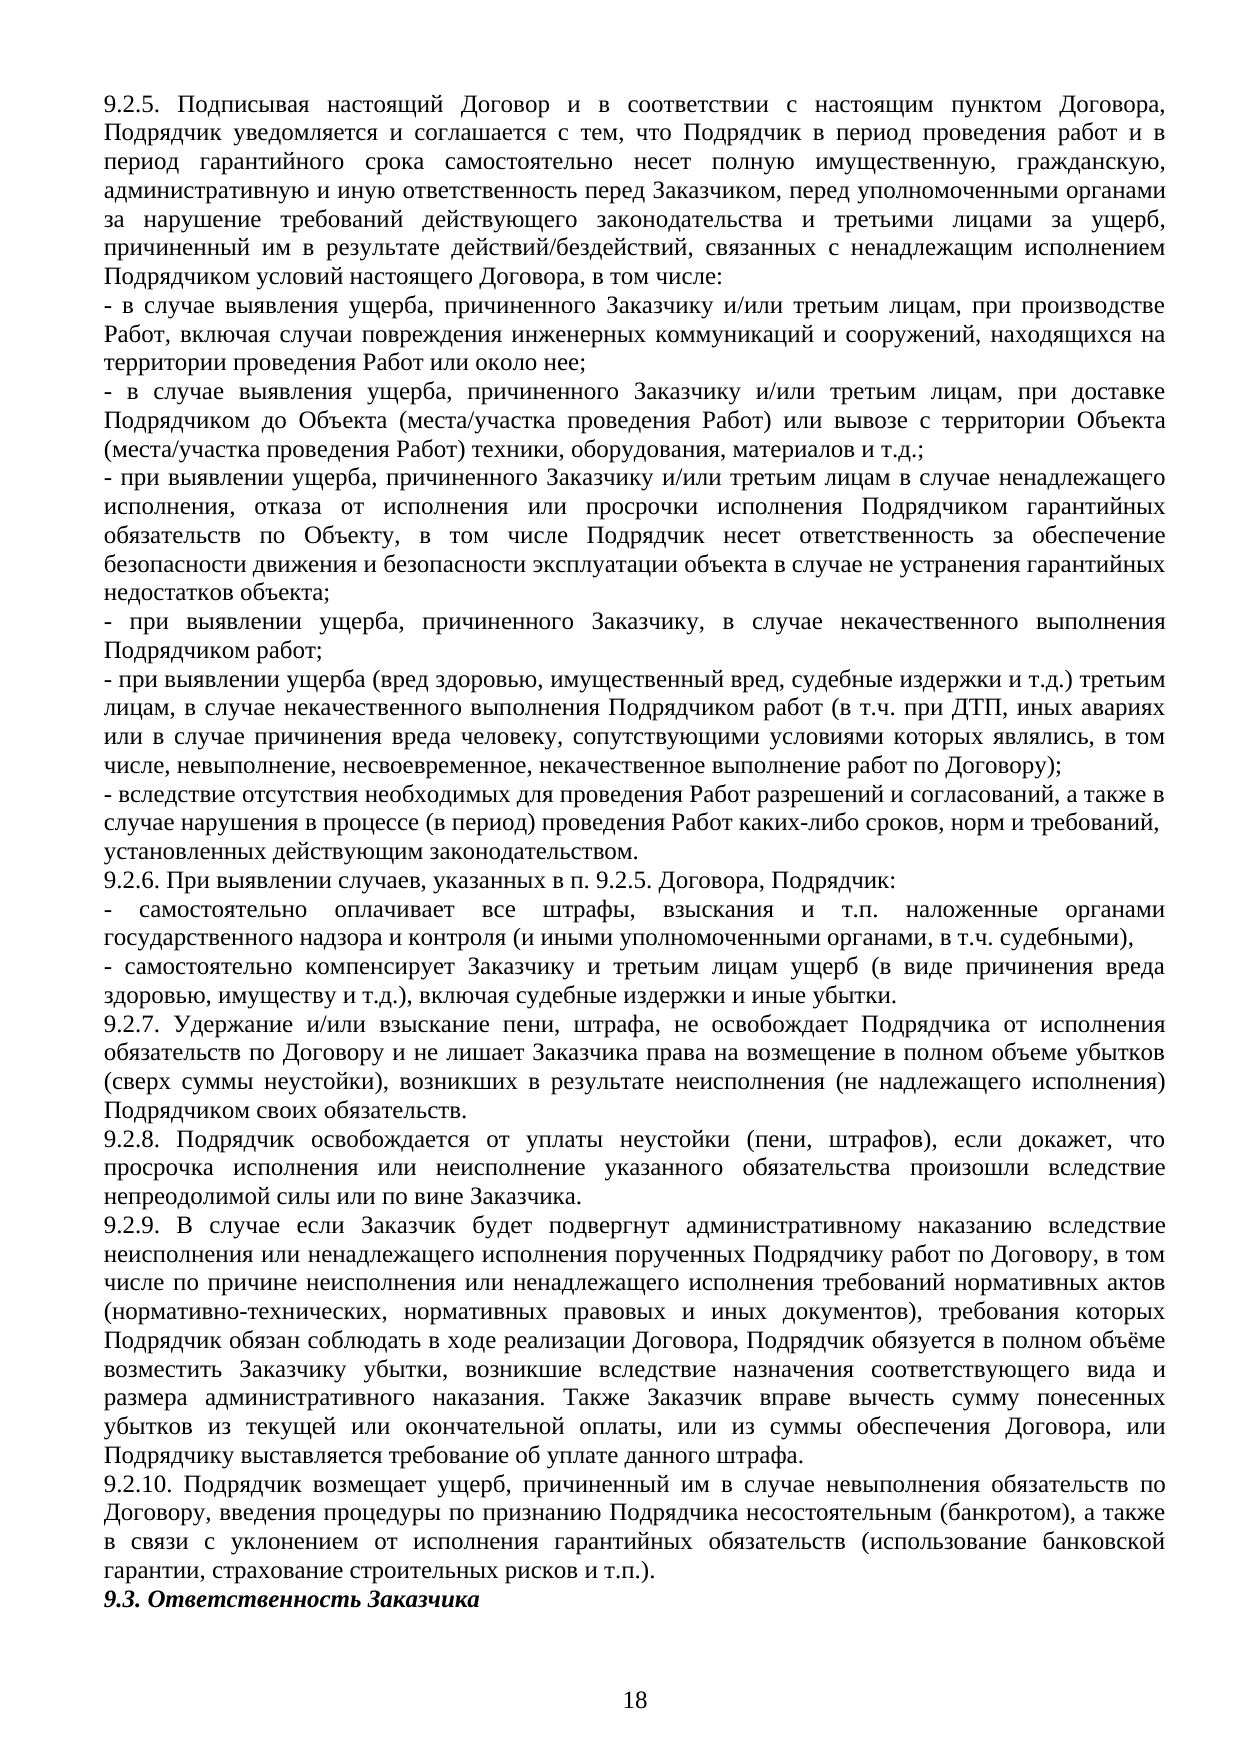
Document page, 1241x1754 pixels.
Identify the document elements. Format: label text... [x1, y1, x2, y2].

text 9.2.9. В случае если Заказчик будет подвергнут административному наказанию вследствие неисполнения или ненадлежащего исполнения порученных Подрядчику работ по Договору, в том числе по причине неисполнения или ненадлежащего исполнения требований нормативных актов (нормативно-технических, нормативных правовых и иных документов), требования которых Подрядчик обязан соблюдать в ходе реализации Договора, Подрядчик обязуется в полном объёме возместить Заказчику убытки, возникшие вследствие назначения соответствующего вида и размера административного наказания. Также Заказчик вправе вычесть сумму понесенных убытков из текущей или окончательной оплаты, или из суммы обеспечения Договора, или Подрядчику выставляется требование об уплате данного штрафа. [103, 1210, 1167, 1469]
text - вследствие отсутствия необходимых для проведения Работ разрешений и согласований, а также в случае нарушения в процессе (в период) проведения Работ каких-либо сроков, норм и требований, установленных действующим законодательством. [103, 779, 1167, 865]
text - при выявлении ущерба, причиненного Заказчику и/или третьим лицам в случае ненадлежащего исполнения, отказа от исполнения или просрочки исполнения Подрядчиком гарантийных обязательств по Объекту, в том числе Подрядчик несет ответственность за обеспечение безопасности движения и безопасности эксплуатации объекта в случае не устранения гарантийных недостатков объекта; [103, 462, 1167, 606]
text 9.2.8. Подрядчик освобождается от уплаты неустойки (пени, штрафов), если докажет, что просрочка исполнения или неисполнение указанного обязательства произошли вследствие непреодолимой силы или по вине Заказчика. [103, 1124, 1167, 1210]
text 9.3. Ответственность Заказчика [103, 1584, 1167, 1612]
text 9.2.10. Подрядчик возмещает ущерб, причиненный им в случае невыполнения обязательств по Договору, введения процедуры по признанию Подрядчика несостоятельным (банкротом), а также в связи с уклонением от исполнения гарантийных обязательств (использование банковской гарантии, страхование строительных рисков и т.п.). [103, 1469, 1167, 1584]
text - в случае выявления ущерба, причиненного Заказчику и/или третьим лицам, при производстве Работ, включая случаи повреждения инженерных коммуникаций и сооружений, находящихся на территории проведения Работ или около нее; [103, 290, 1167, 376]
text - в случае выявления ущерба, причиненного Заказчику и/или третьим лицам, при доставке Подрядчиком до Объекта (места/участка проведения Работ) или вывозе с территории Объекта (места/участка проведения Работ) техники, оборудования, материалов и т.д.; [103, 376, 1167, 462]
text - самостоятельно компенсирует Заказчику и третьим лицам ущерб (в виде причинения вреда здоровью, имуществу и т.д.), включая судебные издержки и иные убытки. [103, 951, 1167, 1009]
text 9.2.7. Удержание и/или взыскание пени, штрафа, не освобождает Подрядчика от исполнения обязательств по Договору и не лишает Заказчика права на возмещение в полном объеме убытков (сверх суммы неустойки), возникших в результате неисполнения (не надлежащего исполнения) Подрядчиком своих обязательств. [103, 1009, 1167, 1124]
text 9.2.6. При выявлении случаев, указанных в п. 9.2.5. Договора, Подрядчик: [103, 865, 1167, 894]
text - при выявлении ущерба, причиненного Заказчику, в случае некачественного выполнения Подрядчиком работ; [103, 606, 1167, 664]
text 9.2.5. Подписывая настоящий Договор и в соответствии с настоящим пунктом Договора, Подрядчик уведомляется и соглашается с тем, что Подрядчик в период проведения работ и в период гарантийного срока самостоятельно несет полную имущественную, гражданскую, административную и иную ответственность перед Заказчиком, перед уполномоченными органами за нарушение требований действующего законодательства и третьими лицами за ущерб, причиненный им в результате действий/бездействий, связанных с ненадлежащим исполнением Подрядчиком условий настоящего Договора, в том числе: [103, 89, 1167, 290]
text - при выявлении ущерба (вред здоровью, имущественный вред, судебные издержки и т.д.) третьим лицам, в случае некачественного выполнения Подрядчиком работ (в т.ч. при ДТП, иных авариях или в случае причинения вреда человеку, сопутствующими условиями которых являлись, в том числе, невыполнение, несвоевременное, некачественное выполнение работ по Договору); [103, 664, 1167, 779]
text - самостоятельно оплачивает все штрафы, взыскания и т.п. наложенные органами государственного надзора и контроля (и иными уполномоченными органами, в т.ч. судебными), [103, 894, 1167, 951]
